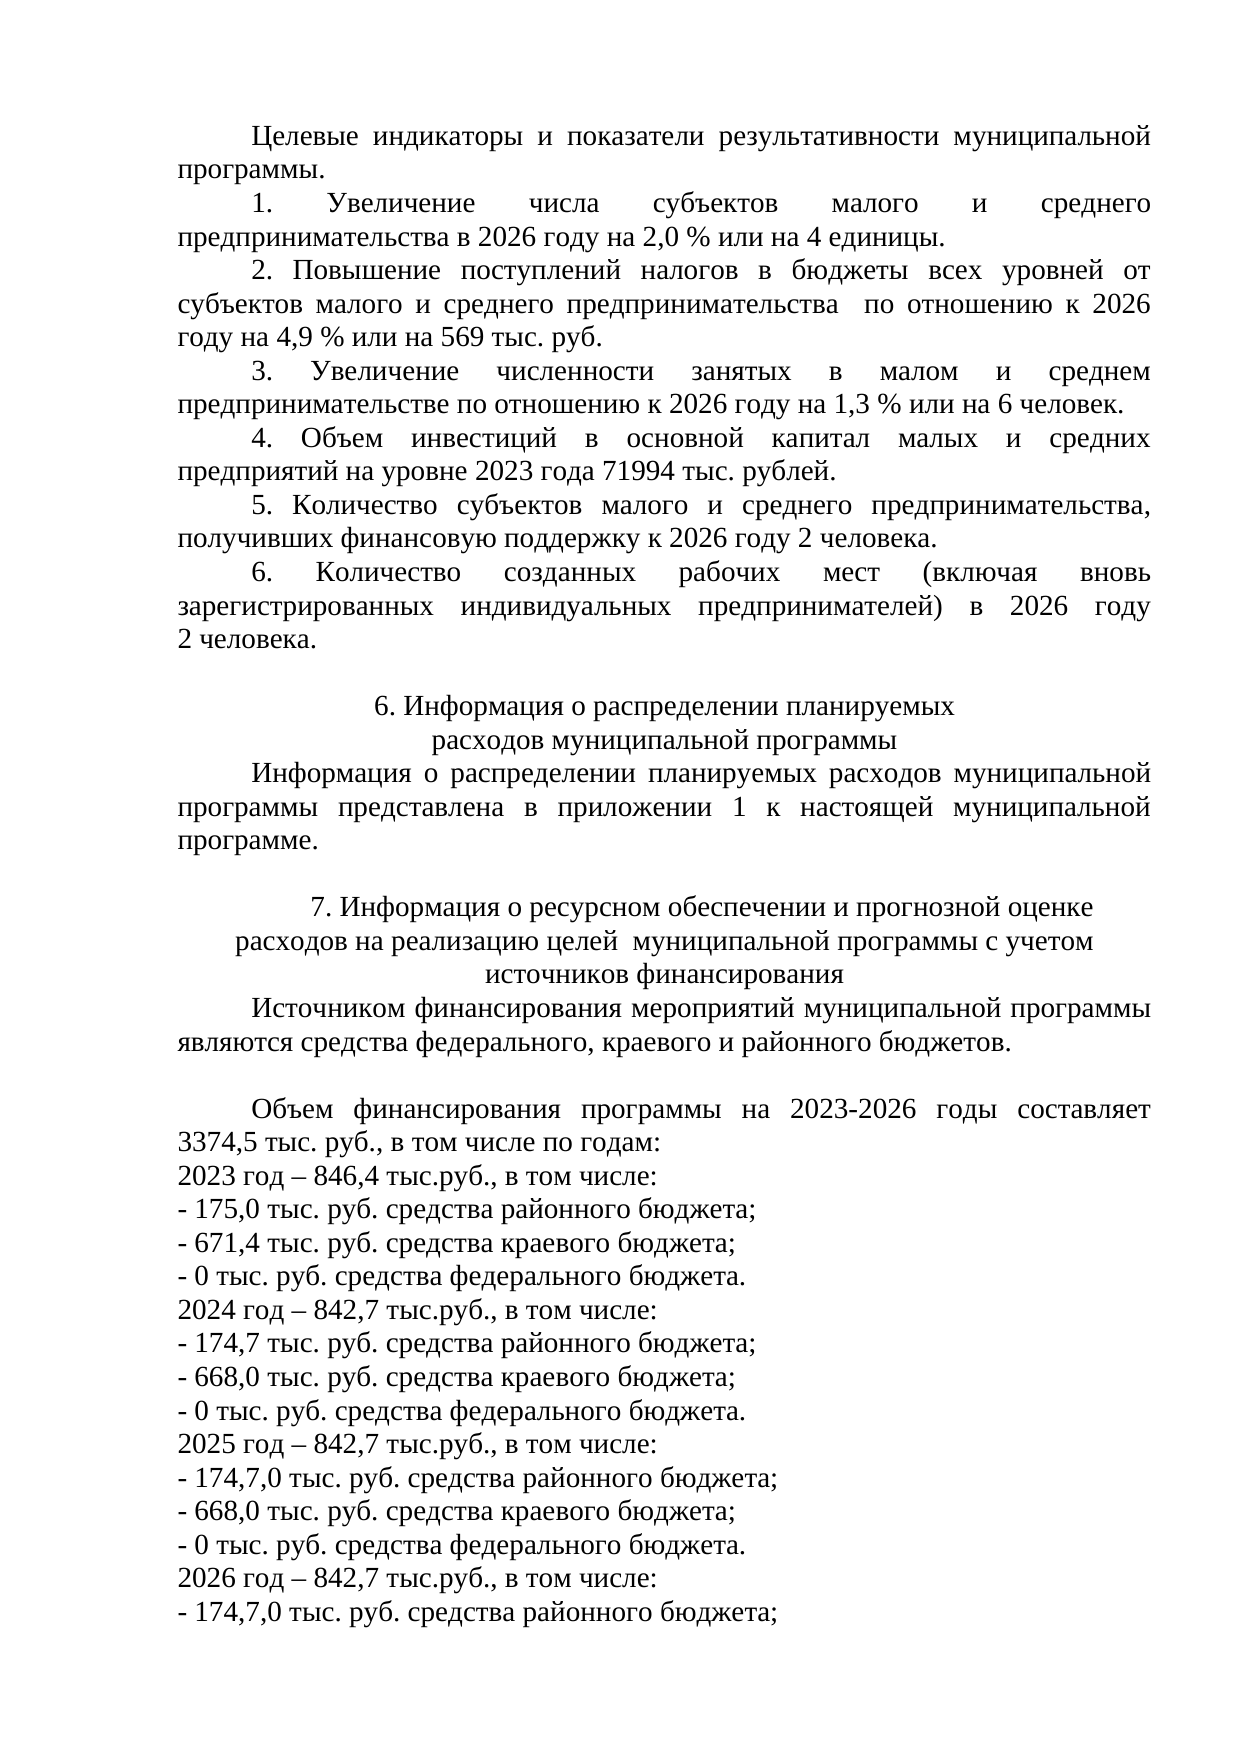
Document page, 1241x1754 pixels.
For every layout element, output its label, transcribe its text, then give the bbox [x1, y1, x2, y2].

text - 0 тыс. руб. средства федерального бюджета. [177, 1258, 1152, 1292]
text 2024 год – 842,7 тыс.руб., в том числе: [177, 1292, 1152, 1326]
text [177, 1493, 1152, 1527]
text - 174,7 тыс. руб. средства районного бюджета; [177, 1326, 1152, 1359]
text Информация о распределении планируемых расходов муниципальной программы представлена в приложении 1 к настоящей муниципальной программе. [177, 755, 1152, 856]
text Объем финансирования программы на 2023-2026 годы составляет 3374,5 тыс. руб., в том числе по годам: [177, 1091, 1152, 1158]
text - 174,7,0 тыс. руб. средства районного бюджета; [177, 1594, 1152, 1627]
text Источником финансирования мероприятий муниципальной программы являются средства федерального, краевого и районного бюджетов. [177, 990, 1152, 1057]
text - 671,4 тыс. руб. средства краевого бюджета; [177, 1225, 1152, 1258]
text Целевые индикаторы и показатели результативности муниципальной программы. [177, 118, 1152, 185]
text - 0 тыс. руб. средства федерального бюджета. [177, 1393, 1152, 1426]
text расходов муниципальной программы [177, 722, 1152, 755]
text 6. Количество созданных рабочих мест (включая вновь зарегистрированных индивидуальных предпринимателей) в 2026 году 2 человека. [177, 554, 1152, 655]
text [177, 1527, 1152, 1560]
text - 175,0 тыс. руб. средства районного бюджета; [177, 1191, 1152, 1225]
text 6. Информация о распределении планируемых [177, 688, 1152, 722]
text 2. Повышение поступлений налогов в бюджеты всех уровней от субъектов малого и среднего предпринимательства по отношению к 2026 году на 4,9 % или на 569 тыс. руб. [177, 252, 1152, 353]
text 4. Объем инвестиций в основной капитал малых и средних предприятий на уровне 2023 года 71994 тыс. рублей. [177, 420, 1152, 487]
text 3. Увеличение численности занятых в малом и среднем предпринимательстве по отношению к 2026 году на 1,3 % или на 6 человек. [177, 353, 1152, 420]
text 5. Количество субъектов малого и среднего предпринимательства, получивших финансовую поддержку к 2026 году 2 человека. [177, 487, 1152, 554]
text - 174,7,0 тыс. руб. средства районного бюджета; [177, 1460, 1152, 1493]
text 7. Информация о ресурсном обеспечении и прогнозной оценке расходов на реализацию целей муниципальной программы с учетом источников финансирования [177, 889, 1152, 990]
text 1. Увеличение числа субъектов малого и среднего предпринимательства в 2026 году на 2,0 % или на 4 единицы. [177, 185, 1152, 252]
text 2026 год – 842,7 тыс.руб., в том числе: [177, 1560, 1152, 1594]
text 2023 год – 846,4 тыс.руб., в том числе: [177, 1158, 1152, 1191]
text 2025 год – 842,7 тыс.руб., в том числе: [177, 1426, 1152, 1460]
text - 668,0 тыс. руб. средства краевого бюджета; [177, 1359, 1152, 1393]
